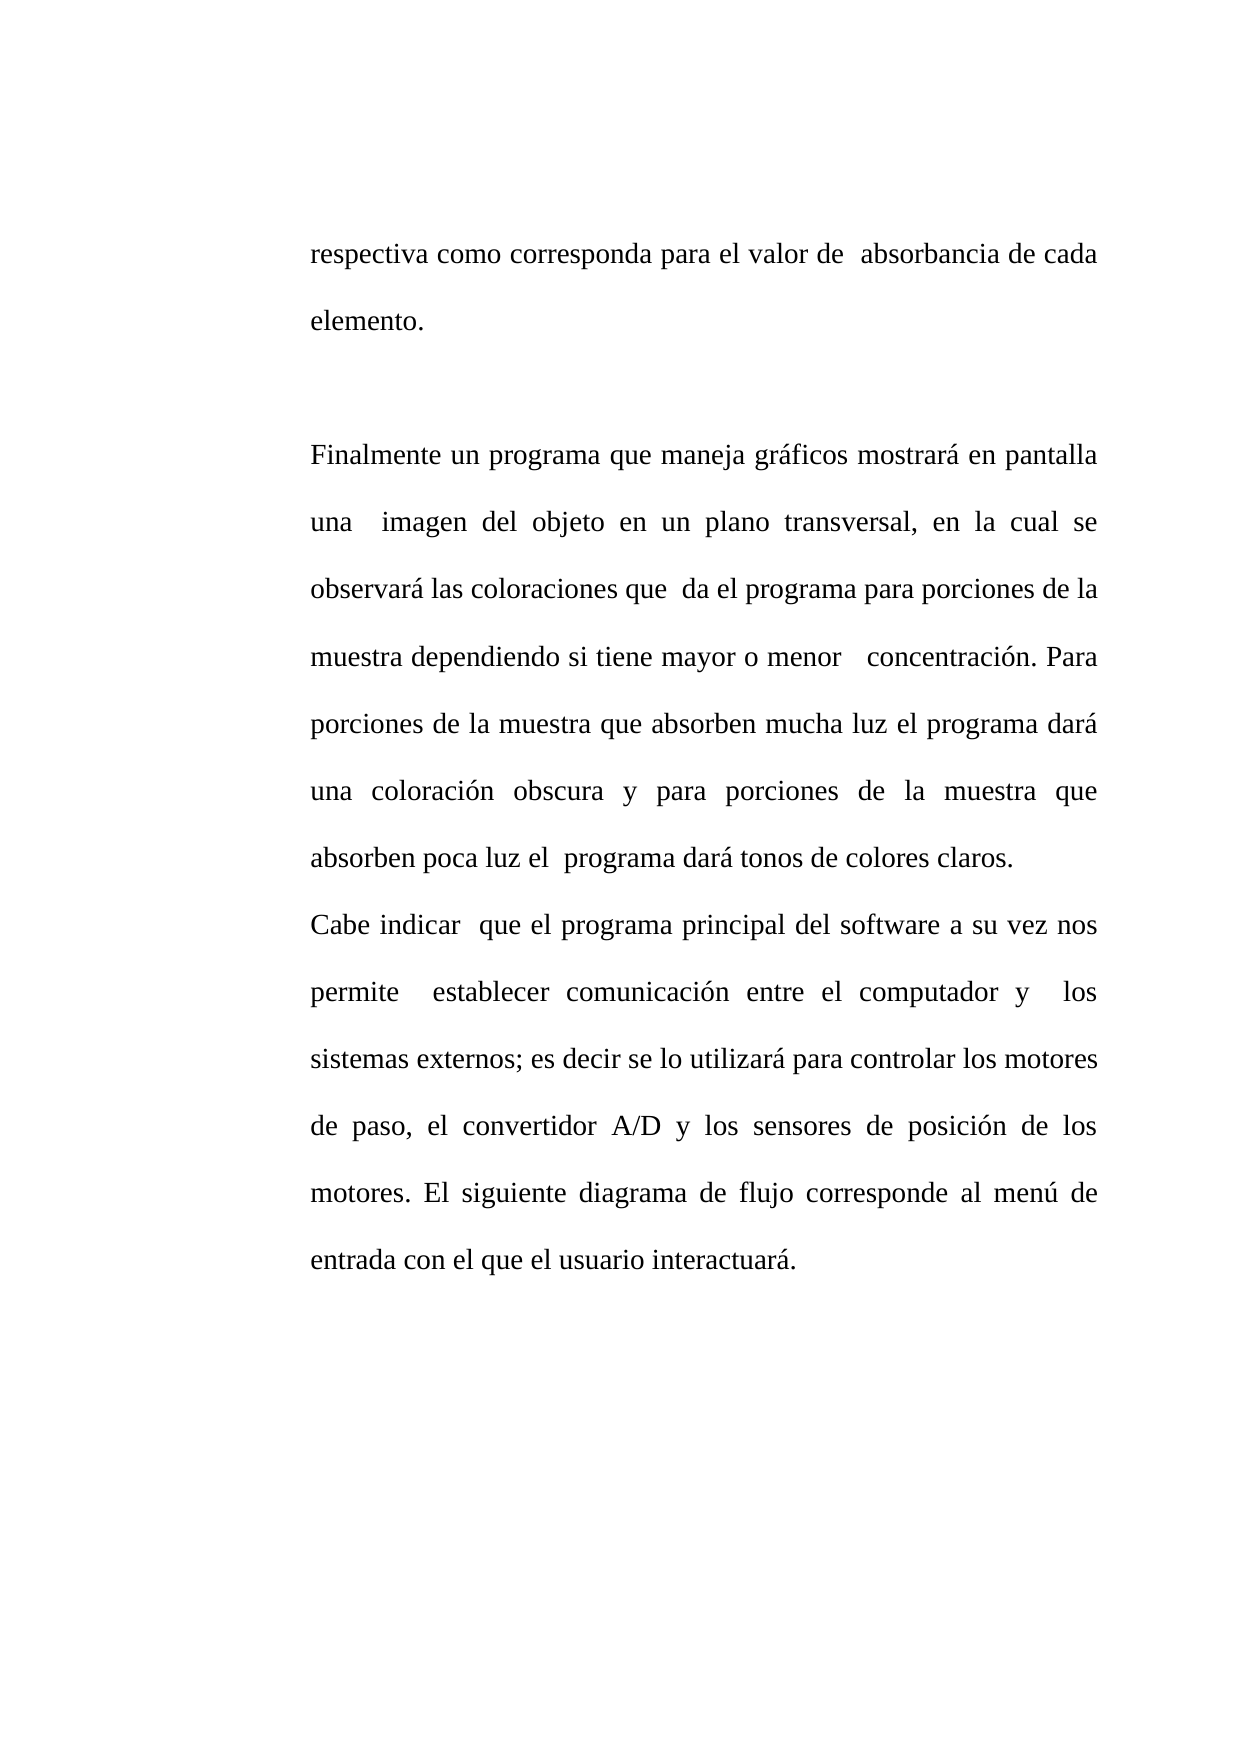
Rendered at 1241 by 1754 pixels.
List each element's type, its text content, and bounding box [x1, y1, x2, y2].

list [310, 236, 1098, 337]
list Finalmente un programa que maneja gráficos mostrará en pantalla una imagen del objeto en un plano transversal, en la cual se observará las coloraciones que da el programa para porciones de la muestra dependiendo si tiene mayor o menor concentración. Para porciones de la muestra que absorben mucha luz el programa dará una coloración obscura y para porciones de la muestra que absorben poca luz el programa dará tonos de colores claros. [310, 437, 1098, 873]
list Cabe indicar que el programa principal del software a su vez nos permite establecer comunicación entre el computador y los sistemas externos; es decir se lo utilizará para controlar los motores de paso, el convertidor A/D y los sensores de posición de los motores. El siguiente diagrama de flujo corresponde al menú de entrada con el que el usuario interactuará. [310, 907, 1098, 1276]
